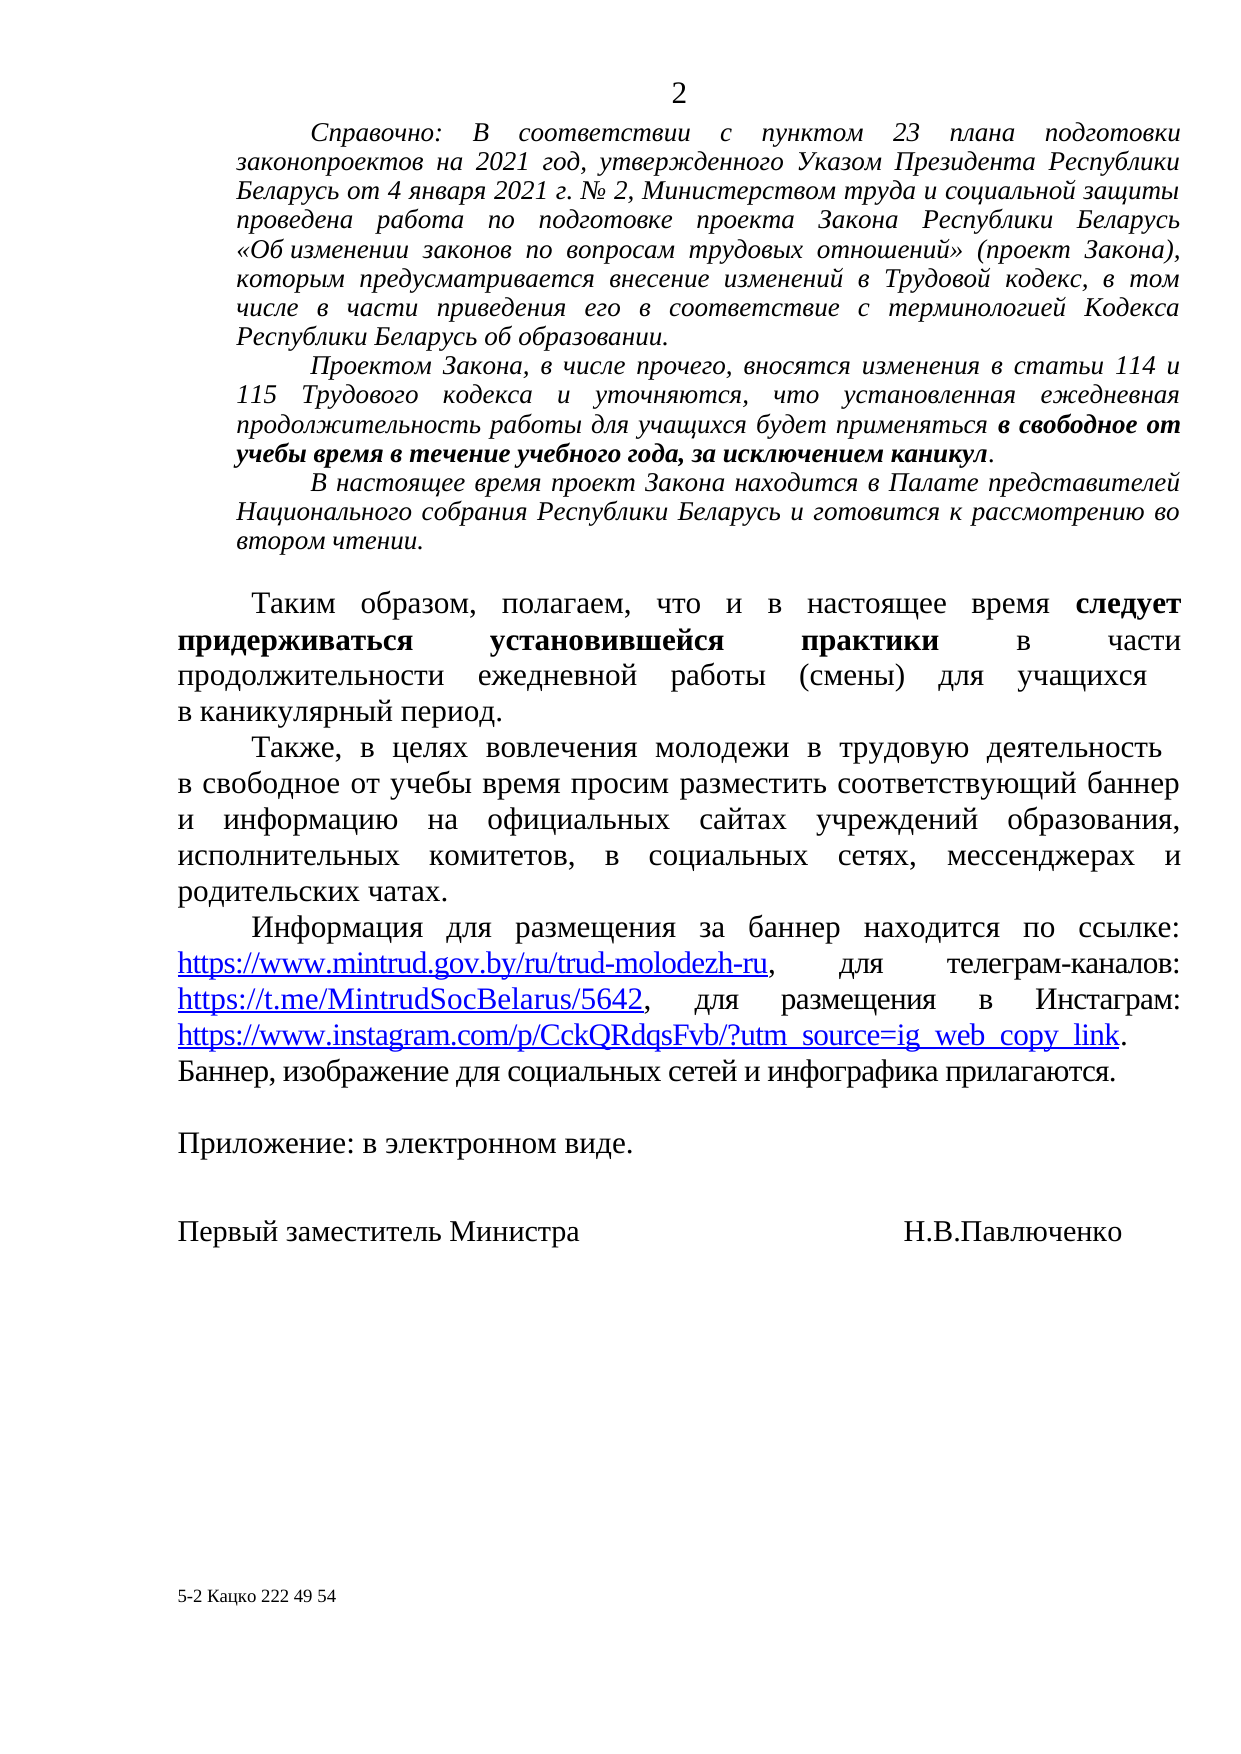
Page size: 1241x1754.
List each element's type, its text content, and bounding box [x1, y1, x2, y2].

text Также, в целях вовлечения молодежи в трудовую деятельность в свободное от учебы время просим разместить соответствующий баннер и информацию на официальных сайтах учреждений образования, исполнительных комитетов, в социальных сетях, мессенджерах и родительских чатах. [177, 728, 1181, 908]
text 5-2 Кацко 222 49 54 [177, 1585, 1181, 1606]
text В настоящее время проект Закона находится в Палате представителей Национального собрания Республики Беларусь и готовится к рассмотрению во втором чтении. [236, 468, 1181, 556]
text Таким образом, полагаем, что и в настоящее время следует придерживаться установившейся практики в части продолжительности ежедневной работы (смены) для учащихся в каникулярный период. [177, 585, 1181, 728]
text Первый заместитель Министра Н.В.Павлюченко версия [177, 1214, 1181, 1283]
text Приложение: в электронном виде. [177, 1124, 1181, 1160]
text Проектом Закона, в числе прочего, вносятся изменения в статьи 114 и 115 Трудового кодекса и уточняются, что установленная ежедневная продолжительность работы для учащихся будет применяться в свободное от учебы время в течение учебного года, за исключением каникул. [236, 351, 1181, 468]
text Информация для размещения за баннер находится по ссылке: https://www.mintrud.gov.by/ru/trud-molodezh-ru, для телеграм-каналов: https://t.me/MintrudSocBelarus/5642, для размещения в Инстаграм: https://www.instagram.com/p/CckQRdqsFvb/?utm_source=ig_web_copy_link. Баннер, изображение для социальных сетей и инфографика прилагаются. [177, 908, 1181, 1088]
text Справочно: В соответствии с пунктом 23 плана подготовки законопроектов на 2021 год, утвержденного Указом Президента Республики Беларусь от 4 января 2021 г. № 2, Министерством труда и социальной защиты проведена работа по подготовке проекта Закона Республики Беларусь «Об изменении законов по вопросам трудовых отношений» (проект Закона), которым предусматривается внесение изменений в Трудовой кодекс, в том числе в части приведения его в соответствие с терминологией Кодекса Республики Беларусь об образовании. [236, 118, 1181, 351]
